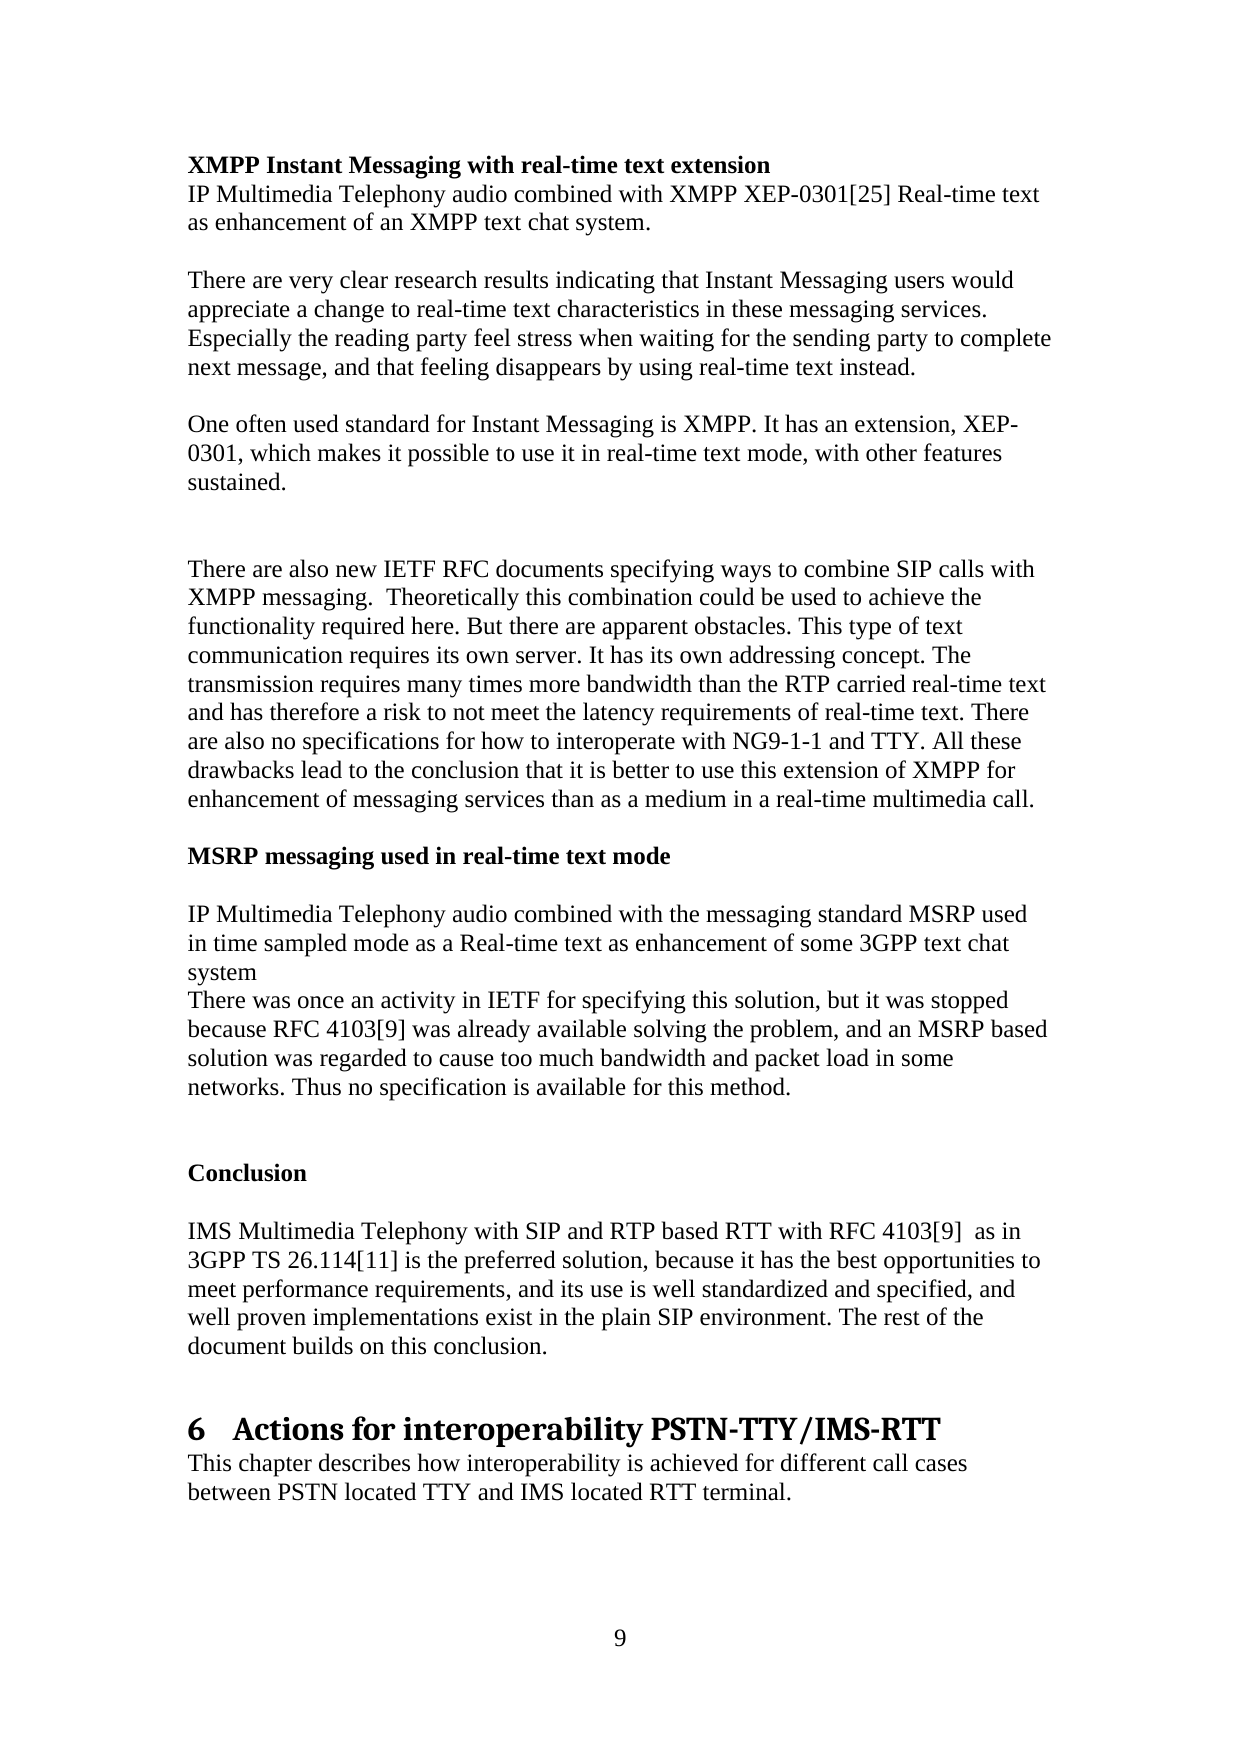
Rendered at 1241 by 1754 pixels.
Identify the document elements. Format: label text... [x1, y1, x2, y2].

text This chapter describes how interoperability is achieved for different call cases between PSTN located TTY and IMS located RTT terminal. [187, 1448, 1053, 1506]
text IMS Multimedia Telephony with SIP and RTP based RTT with RFC 4103[9] as in 3GPP TS 26.114[11] is the preferred solution, because it has the best opportunities to meet performance requirements, and its use is well standardized and specified, and well proven implementations exist in the plain SIP environment. The rest of the document builds on this conclusion. [187, 1216, 1053, 1360]
text One often used standard for Instant Messaging is XMPP. It has an extension, XEP-0301, which makes it possible to use it in real-time text mode, with other features sustained. [187, 409, 1053, 524]
text There are also new IETF RFC documents specifying ways to combine SIP calls with XMPP messaging. Theoretically this combination could be used to achieve the functionality required here. But there are apparent obstacles. This type of text communication requires its own server. It has its own addressing concept. The transmission requires many times more bandwidth than the RTP carried real-time text and has therefore a risk to not meet the latency requirements of real-time text. There are also no specifications for how to interoperate with NG9-1-1 and TTY. All these drawbacks lead to the conclusion that it is better to use this extension of XMPP for enhancement of messaging services than as a medium in a real-time multimedia call. MSRP messaging used in real-time text mode [187, 554, 1053, 870]
text XMPP Instant Messaging with real-time text extension IP Multimedia Telephony audio combined with XMPP XEP-0301[25] Real-time text as enhancement of an XMPP text chat system. [187, 150, 1053, 236]
subtitle Actions for interoperability PSTN-TTY/IMS-RTT [187, 1410, 1053, 1448]
text Conclusion [187, 1158, 1053, 1187]
text IP Multimedia Telephony audio combined with the messaging standard MSRP used in time sampled mode as a Real-time text as enhancement of some 3GPP text chat system There was once an activity in IETF for specifying this solution, but it was stopped because RFC 4103[9] was already available solving the problem, and an MSRP based solution was regarded to cause too much bandwidth and packet load in some networks. Thus no specification is available for this method. [187, 899, 1053, 1129]
text There are very clear research results indicating that Instant Messaging users would appreciate a change to real-time text characteristics in these messaging services. Especially the reading party feel stress when waiting for the sending party to complete next message, and that feeling disappears by using real-time text instead. [187, 265, 1053, 380]
